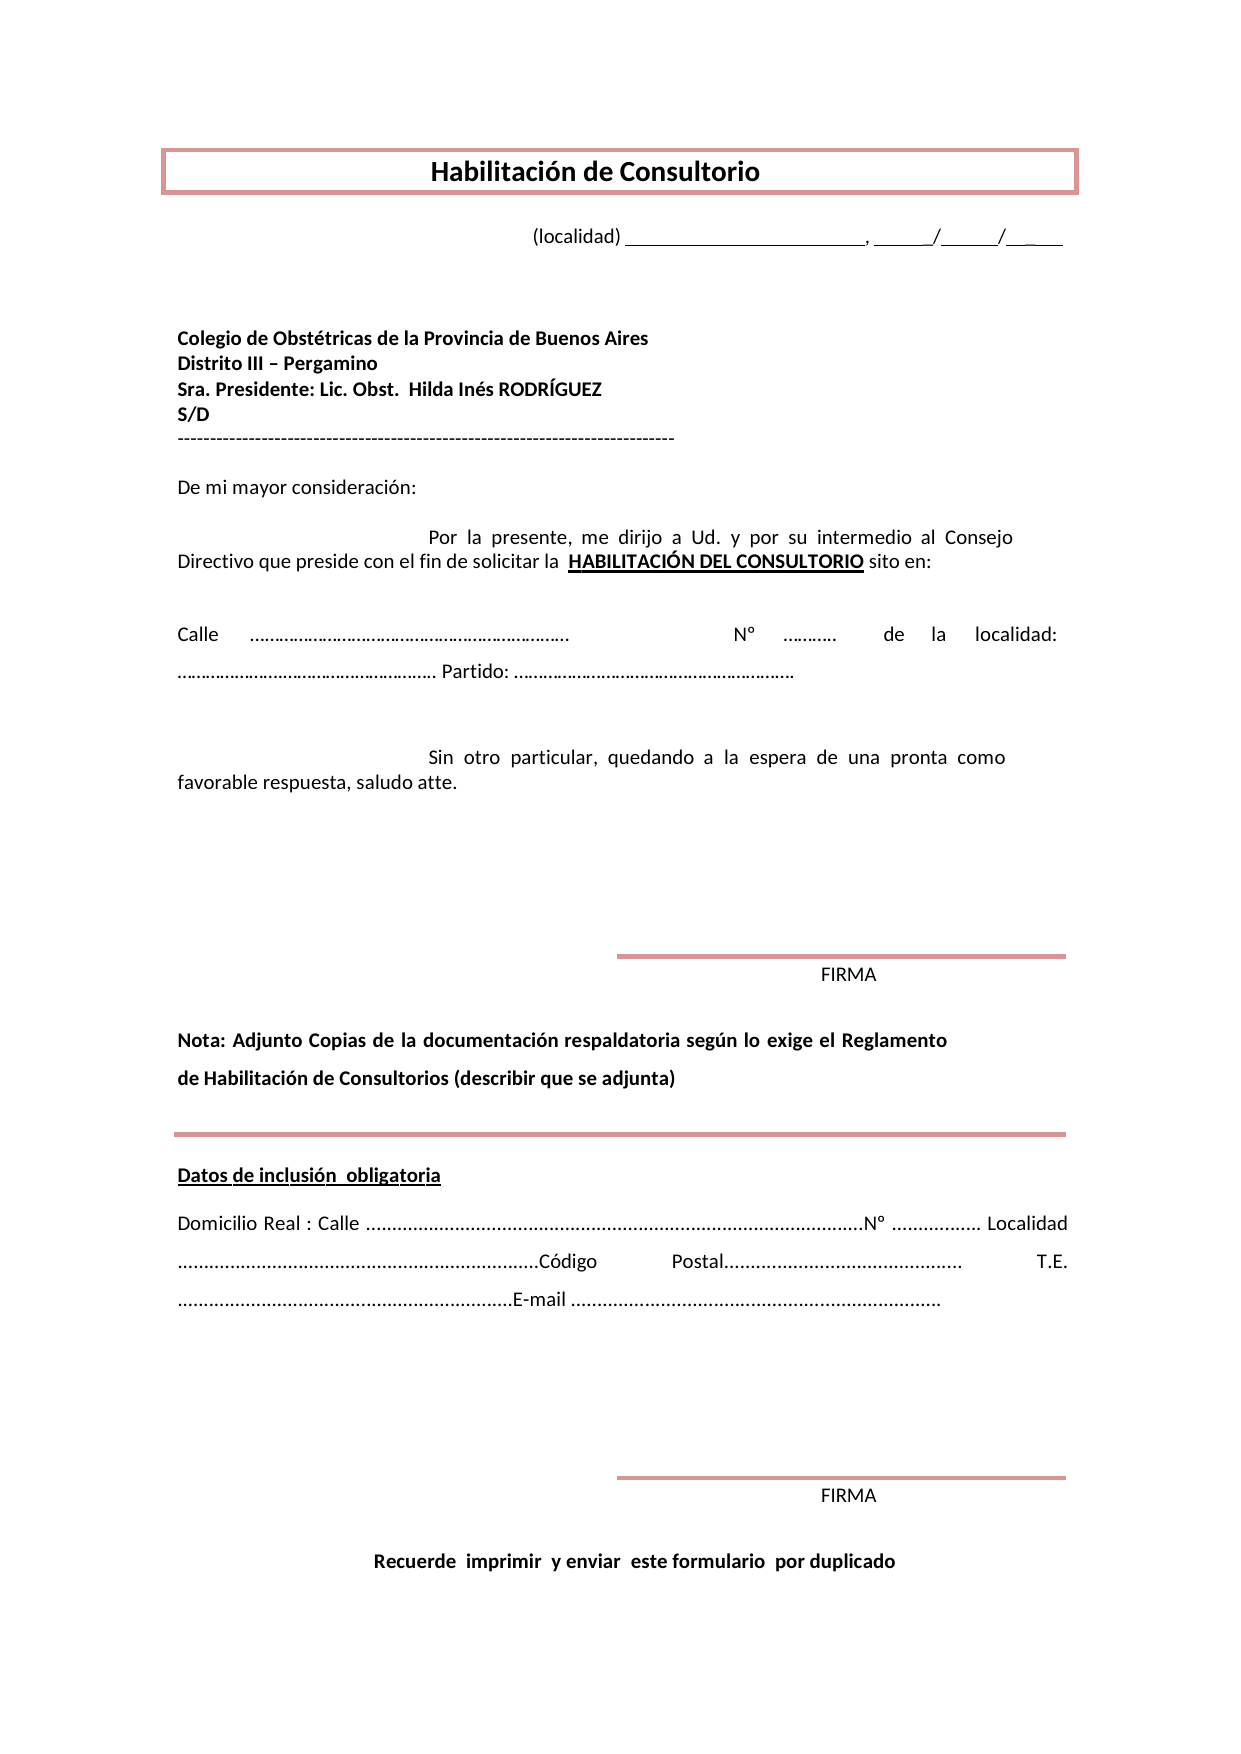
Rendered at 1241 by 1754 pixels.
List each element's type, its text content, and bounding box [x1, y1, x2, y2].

text (localidad) , _/ / _ [532, 223, 1078, 248]
text Domicilio Real : Calle ...............................................................................................Nº ................. Localidad .....................................................................Código Postal............................................. T.E. ................................................................E-mail ...................................................................... [177, 1210, 1068, 1311]
text Datos de inclusión obligatoria [177, 1162, 1078, 1185]
text Distrito III – Pergamino [177, 351, 1078, 376]
text Sra. Presidente: Lic. Obst. Hilda Inés RODRÍGUEZ [177, 376, 730, 401]
text Recuerde imprimir y enviar este formulario por duplicado [374, 1548, 1078, 1574]
text Colegio de Obstétricas de la Provincia de Buenos Aires [177, 325, 1078, 351]
text de Habilitación de Consultorios (describir que se adjunta) [177, 1065, 1078, 1090]
text Calle ………………………………………………………… Nº ……….. de la localidad: [177, 621, 1078, 647]
text De mi mayor consideración: [177, 474, 1078, 500]
text FIRMA [167, 961, 876, 986]
text Sin otro particular, quedando a la espera de una pronta como favorable respuesta, saludo atte. [177, 744, 1069, 795]
text FIRMA [167, 1482, 876, 1507]
text Por la presente, me dirijo a Ud. y por su intermedio al Consejo [428, 524, 1078, 549]
text Nota: Adjunto Copias de la documentación respaldatoria según lo exige el Reglamento [177, 1027, 1078, 1053]
text ………………….………………………….. Partido: …………………………………………………. [177, 659, 1078, 684]
text Habilitación de Consultorio [431, 154, 1078, 187]
text Directivo que preside con el fin de solicitar la HABILITACIÓN DEL CONSULTORIO sito en: [177, 549, 1078, 573]
text S/D [177, 401, 647, 427]
text ----------------------------------------------------------------------------- [177, 427, 1078, 451]
